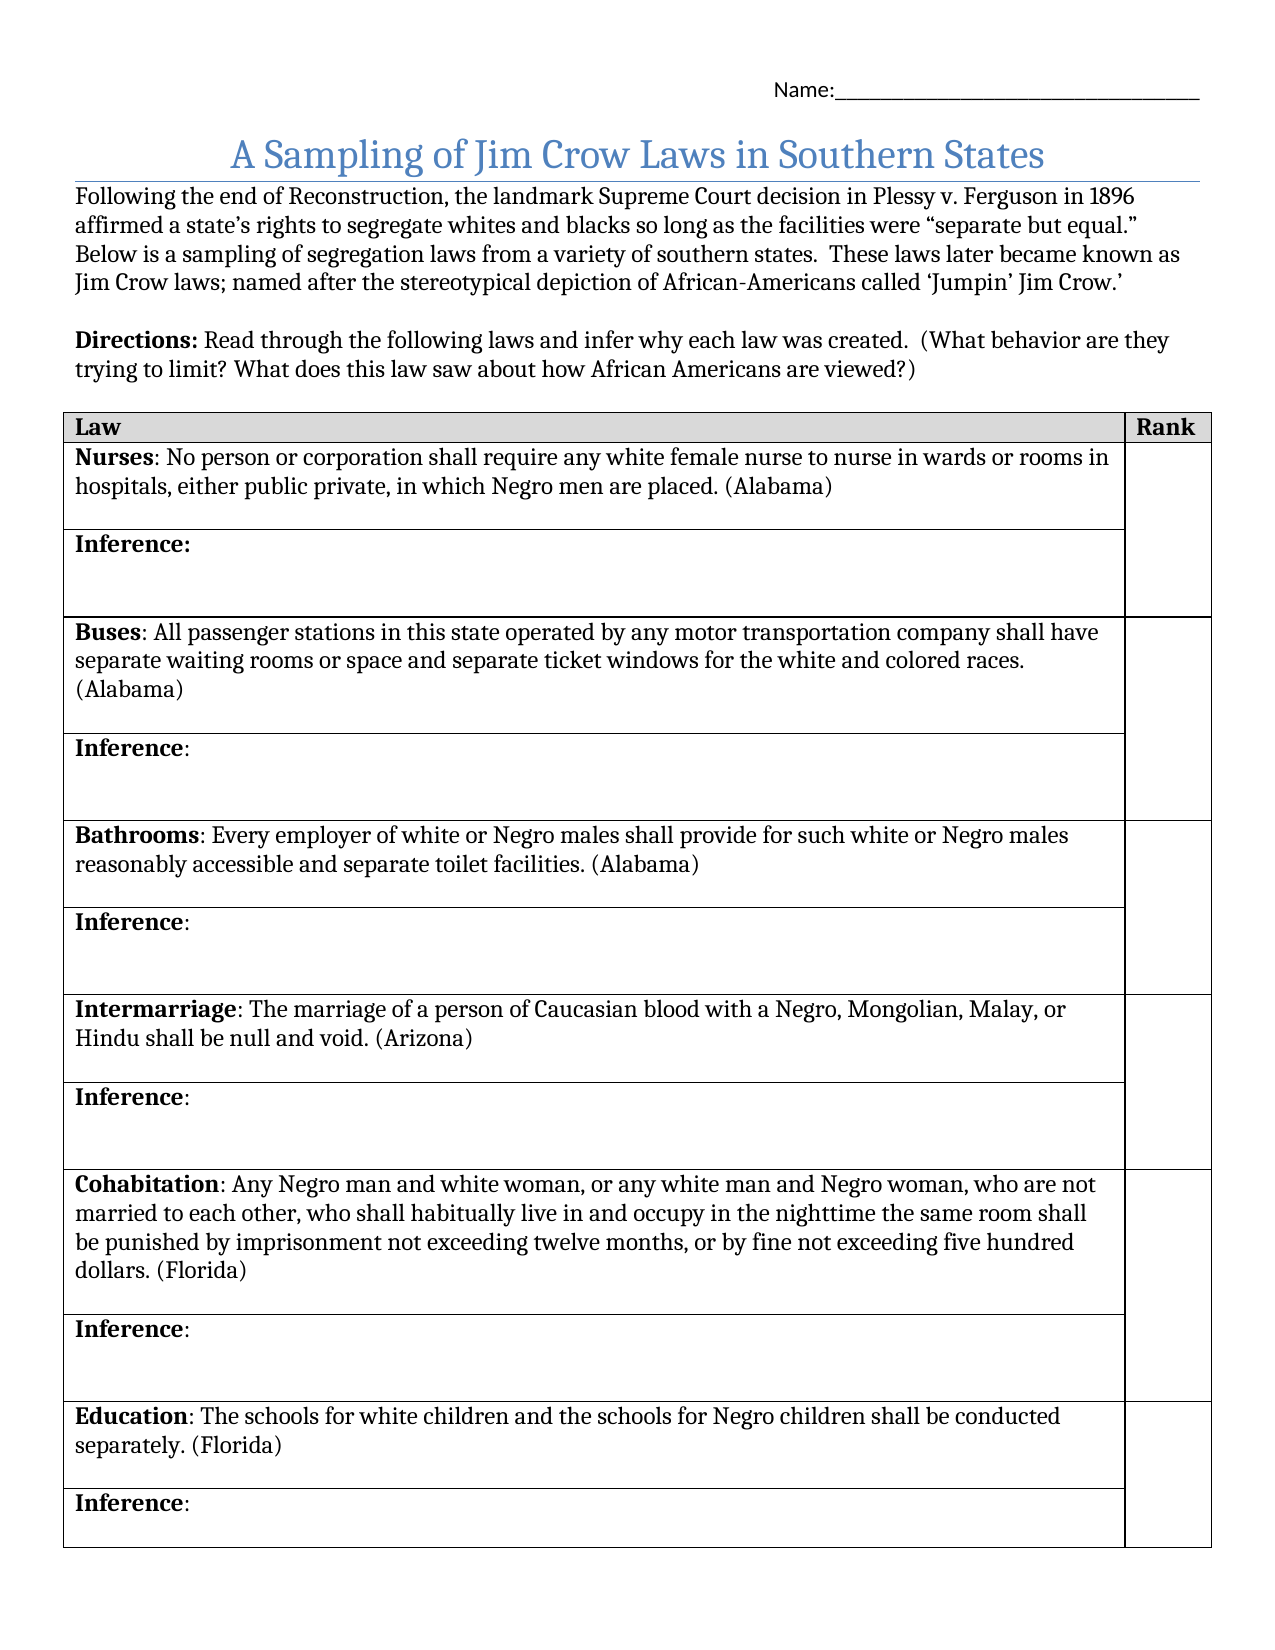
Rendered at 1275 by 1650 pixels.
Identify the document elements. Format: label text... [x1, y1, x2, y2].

table_cell [1126, 443, 1211, 616]
table_cell [1126, 618, 1211, 820]
table_cell Inference: [64, 1083, 1124, 1169]
table_cell Inference: [64, 530, 1124, 616]
table_cell Inference: [64, 908, 1124, 994]
table_cell [1126, 1402, 1211, 1547]
table_cell Inference: [64, 734, 1124, 820]
table_header Rank [1126, 413, 1211, 442]
table_header Law [64, 413, 1124, 442]
table_cell Intermarriage: The marriage of a person of Caucasian blood with a Negro, Mongolian, Malay, or Hindu shall be null and void. (Arizona) [64, 995, 1124, 1082]
table_cell [1126, 1170, 1211, 1401]
table_cell Bathrooms: Every employer of white or Negro males shall provide for such white or Negro males reasonably accessible and separate toilet facilities. (Alabama) [64, 821, 1124, 907]
table_cell [1126, 821, 1211, 994]
text A Sampling of Jim Crow Laws in Southern States [75, 131, 1200, 181]
table_cell [1126, 995, 1211, 1169]
table_cell Buses: All passenger stations in this state operated by any motor transportation company shall have separate waiting rooms or space and separate ticket windows for the white and colored races. (Alabama) [64, 618, 1124, 732]
table_cell Inference: [64, 1489, 1124, 1547]
table_cell Cohabitation: Any Negro man and white woman, or any white man and Negro woman, who are not married to each other, who shall habitually live in and occupy in the nighttime the same room shall be punished by imprisonment not exceeding twelve months, or by fine not exceeding five hundred dollars. (Florida) [64, 1170, 1124, 1314]
table_cell Nurses: No person or corporation shall require any white female nurse to nurse in wards or rooms in hospitals, either public private, in which Negro men are placed. (Alabama) [64, 443, 1124, 529]
text Following the end of Reconstruction, the landmark Supreme Court decision in Plessy v. Ferguson in 1896 affirmed a state’s rights to segregate whites and blacks so long as the facilities were “separate but equal.” Below is a sampling of segregation laws from a variety of southern states. These laws later became known as Jim Crow laws; named after the stereotypical depiction of African-Americans called ‘Jumpin’ Jim Crow.’ [75, 182, 1200, 297]
table_cell Inference: [64, 1315, 1124, 1401]
table_cell Education: The schools for white children and the schools for Negro children shall be conducted separately. (Florida) [64, 1402, 1124, 1488]
text Directions: Read through the following laws and infer why each law was created. (What behavior are they trying to limit? What does this law saw about how African Americans are viewed?) [75, 326, 1200, 383]
